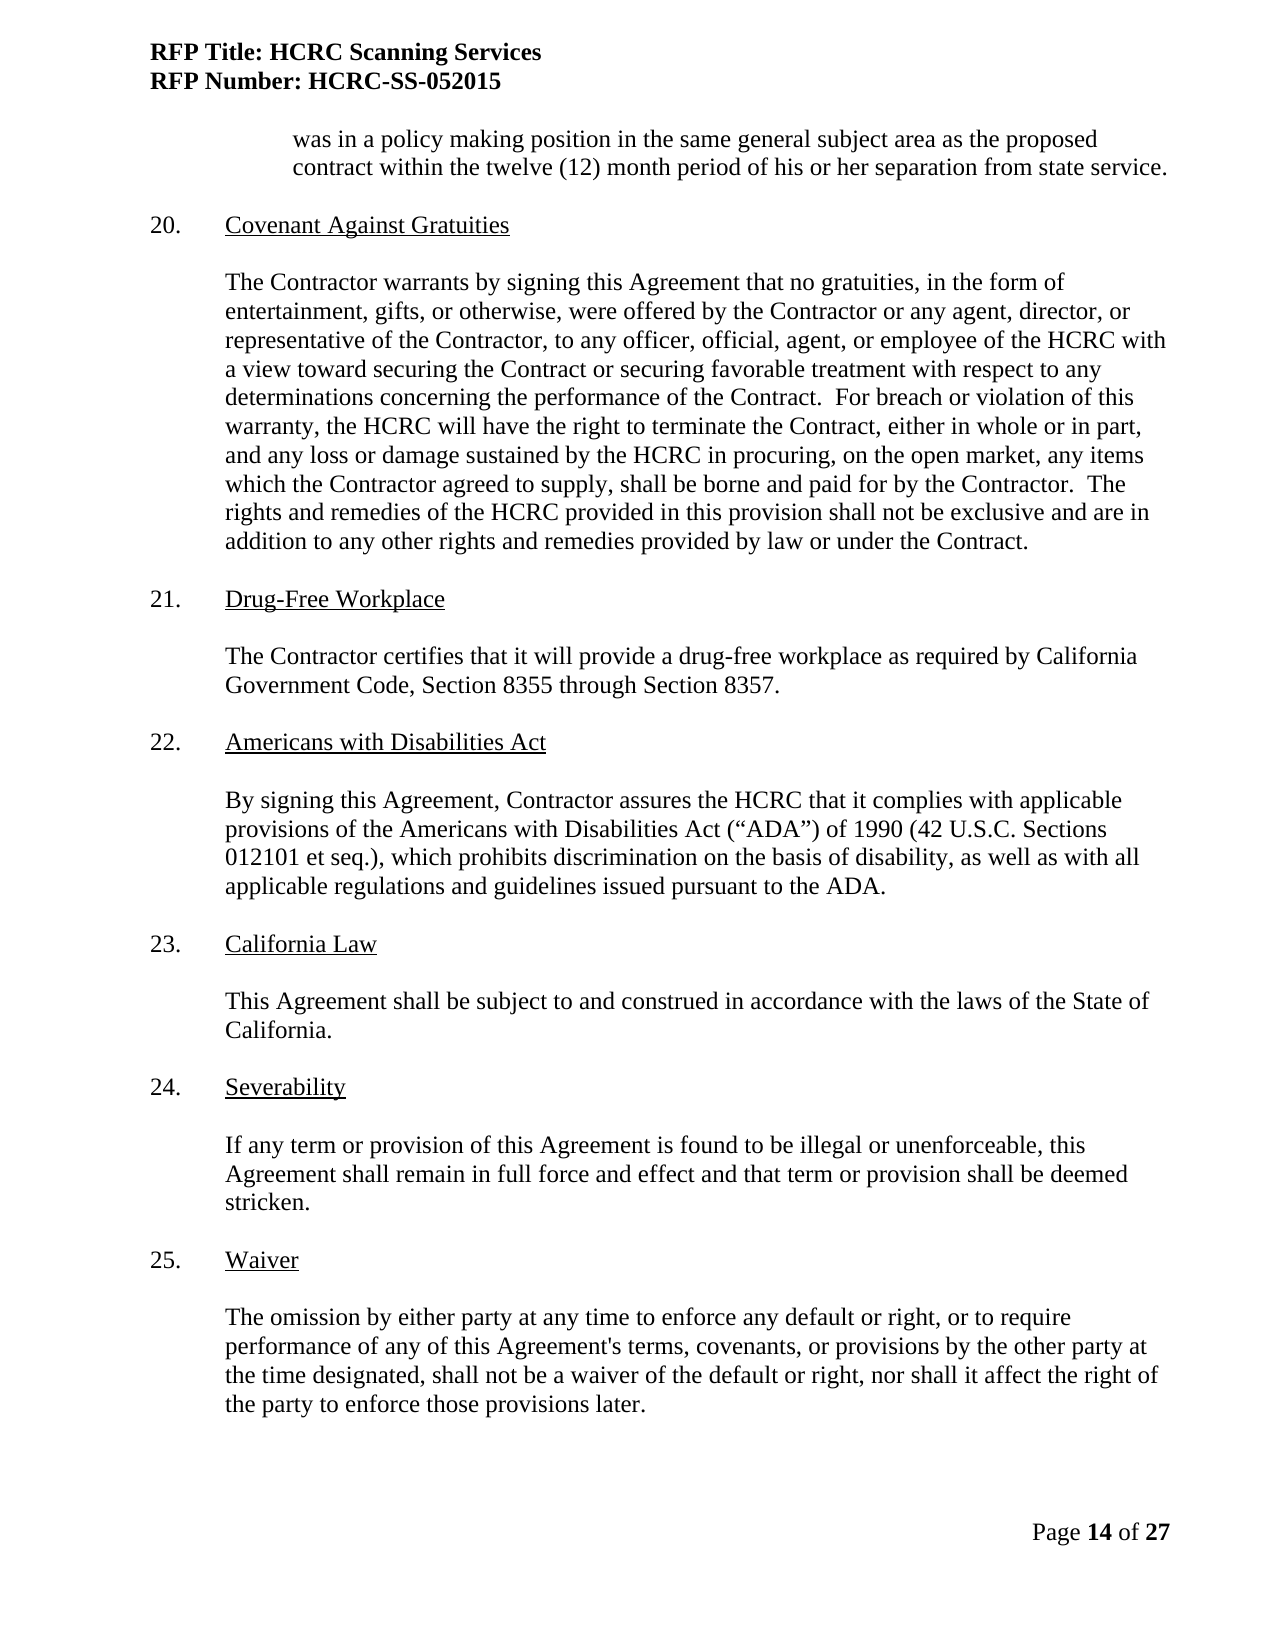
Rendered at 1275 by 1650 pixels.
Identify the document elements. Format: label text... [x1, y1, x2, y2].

text Severability [150, 1072, 1170, 1101]
list This Agreement shall be subject to and construed in accordance with the laws of the State of California. [225, 986, 1170, 1044]
list By signing this Agreement, Contractor assures the HCRC that it complies with applicable provisions of the Americans with Disabilities Act (“ADA”) of 1990 (42 U.S.C. Sections 012101 et seq.), which prohibits discrimination on the basis of disability, as well as with all applicable regulations and guidelines issued pursuant to the ADA. [225, 785, 1170, 900]
text Americans with Disabilities Act [150, 727, 1170, 756]
list The omission by either party at any time to enforce any default or right, or to require performance of any of this Agreement's terms, covenants, or provisions by the other party at the time designated, shall not be a waiver of the default or right, nor shall it affect the right of the party to enforce those provisions later. [225, 1302, 1170, 1417]
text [225, 124, 1170, 181]
text Covenant Against Gratuities [150, 210, 1170, 239]
list The Contractor warrants by signing this Agreement that no gratuities, in the form of entertainment, gifts, or otherwise, were offered by the Contractor or any agent, director, or representative of the Contractor, to any officer, official, agent, or employee of the HCRC with a view toward securing the Contract or securing favorable treatment with respect to any determinations concerning the performance of the Contract. For breach or violation of this warranty, the HCRC will have the right to terminate the Contract, either in whole or in part, and any loss or damage sustained by the HCRC in procuring, on the open market, any items which the Contractor agreed to supply, shall be borne and paid for by the Contractor. The rights and remedies of the HCRC provided in this provision shall not be exclusive and are in addition to any other rights and remedies provided by law or under the Contract. [225, 267, 1170, 555]
text Drug-Free Workplace [150, 584, 1170, 612]
text Law [150, 929, 1170, 957]
list The Contractor certifies that it will provide a drug-free workplace as required by California Government Code, Section 8355 through Section 8357. [225, 641, 1170, 699]
list If any term or provision of this Agreement is found to be illegal or unenforceable, this Agreement shall remain in full force and effect and that term or provision shall be deemed stricken. [225, 1130, 1170, 1216]
text Waiver [150, 1245, 1170, 1274]
